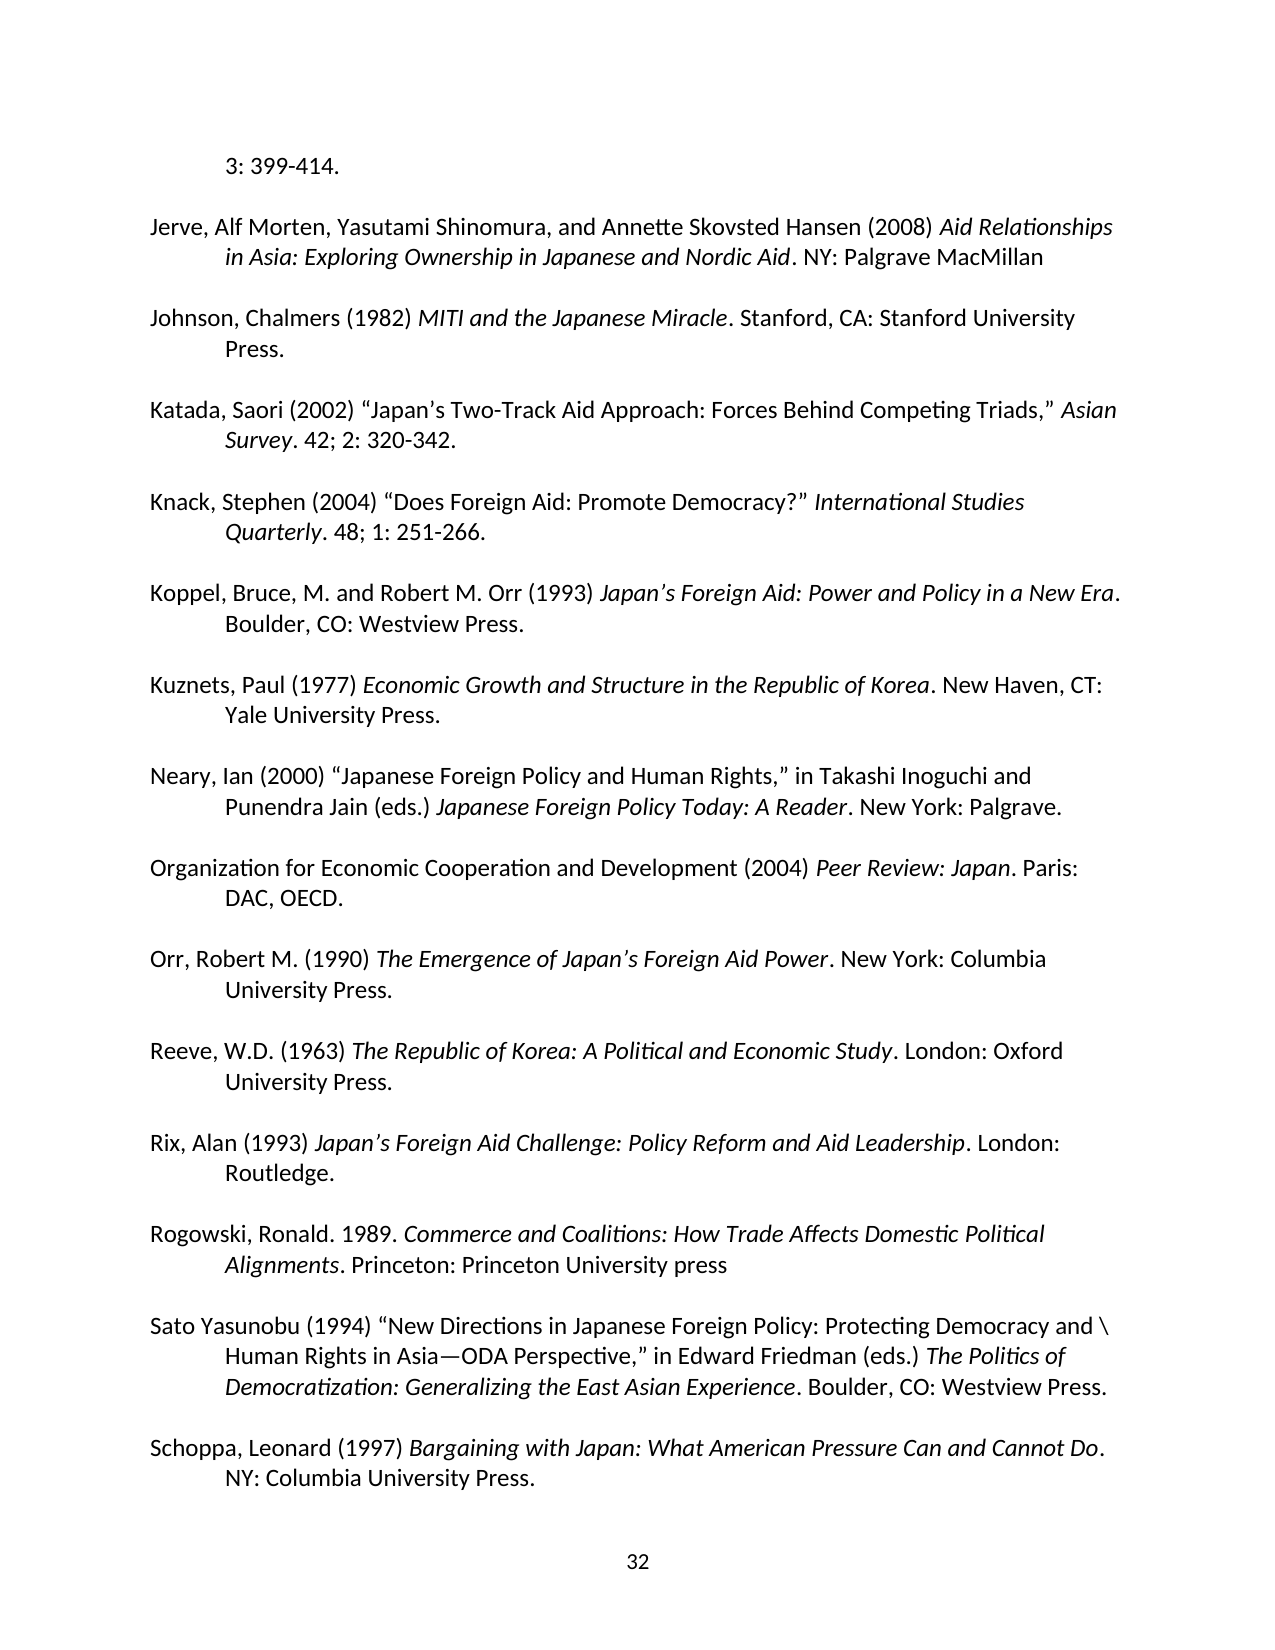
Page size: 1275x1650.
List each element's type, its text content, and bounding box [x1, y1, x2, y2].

text Alignments. Princeton: Princeton University press [150, 1249, 1125, 1279]
text Punendra Jain (eds.) Japanese Foreign Policy Today: A Reader. New York: Palgrave. [150, 791, 1125, 821]
text Kuznets, Paul (1977) Economic Growth and Structure in the Republic of Korea. New Haven, CT: [150, 669, 1125, 699]
text in Asia: Exploring Ownership in Japanese and Nordic Aid. NY: Palgrave MacMillan [150, 242, 1125, 272]
text Boulder, CO: Westview Press. [150, 608, 1125, 638]
text Neary, Ian (2000) “Japanese Foreign Policy and Human Rights,” in Takashi Inoguchi and [150, 760, 1125, 791]
text Jerve, Alf Morten, Yasutami Shinomura, and Annette Skovsted Hansen (2008) Aid Relationships [150, 211, 1125, 242]
text Organization for Economic Cooperation and Development (2004) Peer Review: Japan. Paris: [150, 852, 1125, 882]
text Democratization: Generalizing the East Asian Experience. Boulder, CO: Westview Press. [150, 1371, 1125, 1401]
text Reeve, W.D. (1963) The Republic of Korea: A Political and Economic Study. London: Oxford [150, 1035, 1125, 1066]
text DAC, OECD. [150, 882, 1125, 913]
text Katada, Saori (2002) “Japan’s Two-Track Aid Approach: Forces Behind Competing Triads,” Asian [150, 394, 1125, 425]
text Routledge. [150, 1157, 1125, 1188]
text University Press. [150, 1066, 1125, 1096]
text Sato Yasunobu (1994) “New Directions in Japanese Foreign Policy: Protecting Democracy and \ Human Rights in Asia—ODA Perspective,” in Edward Friedman (eds.) The Politics of [150, 1310, 1125, 1371]
text Rix, Alan (1993) Japan’s Foreign Aid Challenge: Policy Reform and Aid Leadership. London: [150, 1127, 1125, 1157]
text University Press. [150, 974, 1125, 1004]
text 3: 399-414. [150, 150, 1125, 181]
text Rogowski, Ronald. 1989. Commerce and Coalitions: How Trade Affects Domestic Political [150, 1218, 1125, 1249]
text Knack, Stephen (2004) “Does Foreign Aid: Promote Democracy?” International Studies [150, 486, 1125, 516]
text NY: Columbia University Press. [150, 1462, 1125, 1493]
text Quarterly. 48; 1: 251-266. [150, 516, 1125, 547]
text Yale University Press. [150, 699, 1125, 730]
text Koppel, Bruce, M. and Robert M. Orr (1993) Japan’s Foreign Aid: Power and Policy in a New Era. [150, 577, 1125, 608]
text Survey. 42; 2: 320-342. [150, 425, 1125, 455]
text Schoppa, Leonard (1997) Bargaining with Japan: What American Pressure Can and Cannot Do. [150, 1432, 1125, 1462]
text Press. [150, 333, 1125, 364]
text Orr, Robert M. (1990) The Emergence of Japan’s Foreign Aid Power. New York: Columbia [150, 943, 1125, 974]
text Johnson, Chalmers (1982) MITI and the Japanese Miracle. Stanford, CA: Stanford University [150, 303, 1125, 333]
